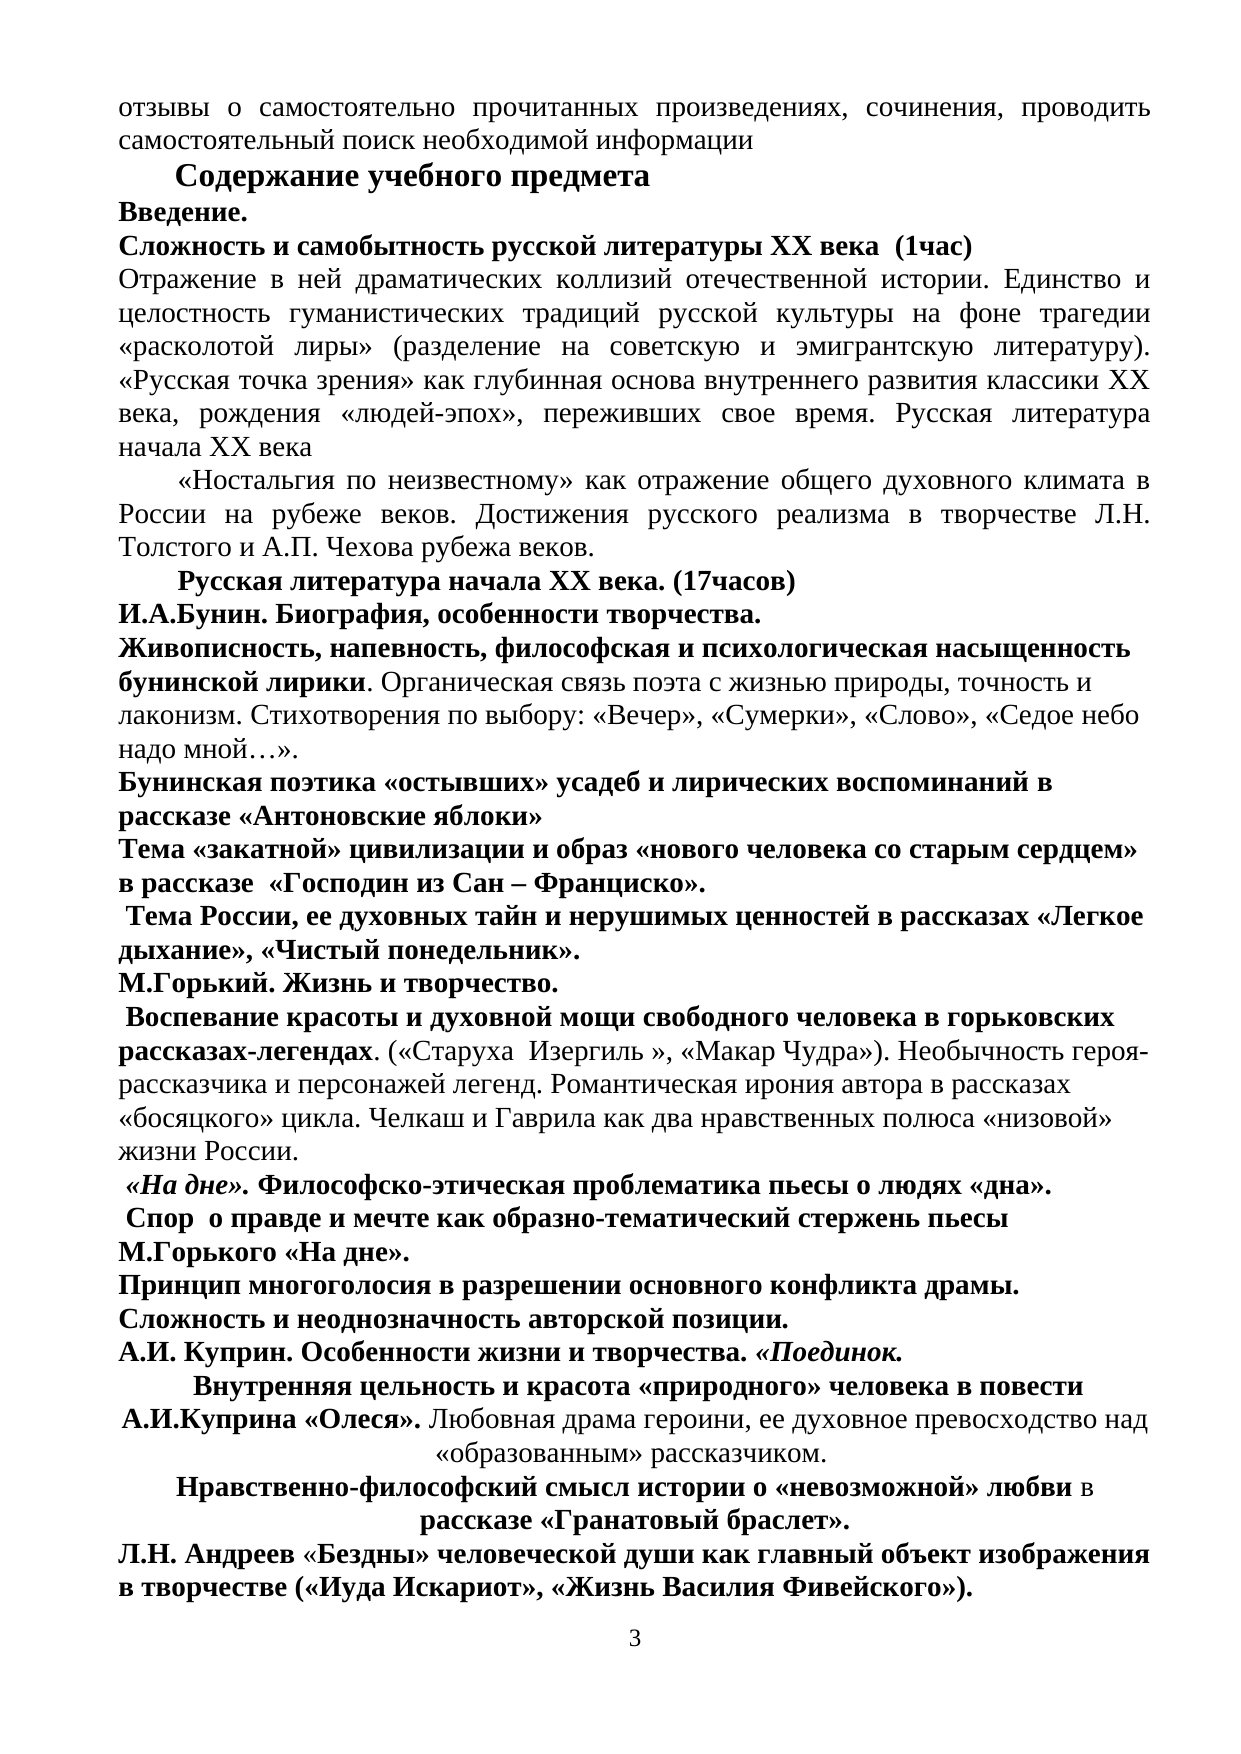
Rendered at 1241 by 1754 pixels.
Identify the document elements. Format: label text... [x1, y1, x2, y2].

text И.А.Бунин. Биография, особенности творчества. [118, 597, 1152, 630]
text А.И. Куприн. Особенности жизни и творчества. «Поединок. [118, 1334, 1152, 1368]
text Принцип многоголосия в разрешении основного конфликта драмы. Сложность и неоднозначность авторской позиции. [118, 1267, 1152, 1334]
text «Ностальгия по неизвестному» как отражение общего духовного климата в России на рубеже веков. Достижения русского реализма в творчестве Л.Н. Толстого и А.П. Чехова рубежа веков. [118, 462, 1152, 563]
text Сложность и самобытность русской литературы XX века (1час) [118, 228, 1152, 261]
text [118, 1536, 1152, 1603]
text Отражение в ней драматических коллизий отечественной истории. Единство и целостность гуманистических традиций русской культуры на фоне трагедии «расколотой лиры» (разделение на советскую и эмигрантскую литературу). «Русская точка зрения» как глубинная основа внутреннего развития классики XX века, рождения «людей-эпох», переживших свое время. Русская литература начала XX века [118, 261, 1152, 462]
text Русская литература начала ХХ века. (17часов) [118, 563, 1152, 597]
text Спор о правде и мечте как образно-тематический стержень пьесы М.Горького «На дне». [118, 1200, 1152, 1267]
text Внутренняя цельность и красота «природного» человека в повести А.И.Куприна «Олеся». Любовная драма героини, ее духовное превосходство над «образованным» рассказчиком. Нравственно-философский смысл истории о «невозможной» любви в рассказе «Гранатовый браслет». [118, 1368, 1152, 1536]
text Тема «закатной» цивилизации и образ «нового человека со старым сердцем» в рассказе «Господин из Сан – Франциско». [118, 831, 1152, 898]
text Воспевание красоты и духовной мощи свободного человека в горьковских рассказах-легендах. («Старуха Изергиль », «Макар Чудра»). Необычность героя-рассказчика и персонажей легенд. Романтическая ирония автора в рассказах «босяцкого» цикла. Челкаш и Гаврила как два нравственных полюса «низовой» жизни России. «На дне». Философско-этическая проблематика пьесы о людях «дна». [118, 999, 1152, 1200]
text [118, 89, 1152, 156]
text Введение. [118, 194, 1152, 228]
text Тема России, ее духовных тайн и нерушимых ценностей в рассказах «Легкое дыхание», «Чистый понедельник». М.Горький. Жизнь и творчество. [118, 898, 1152, 999]
text Живописность, напевность, философская и психологическая насыщенность бунинской лирики. Органическая связь поэта с жизнью природы, точность и лаконизм. Стихотворения по выбору: «Вечер», «Сумерки», «Слово», «Седое небо надо мной…». Бунинская поэтика «остывших» усадеб и лирических воспоминаний в рассказе «Антоновские яблоки» [118, 630, 1152, 831]
text Содержание учебного предмета [118, 156, 1152, 194]
